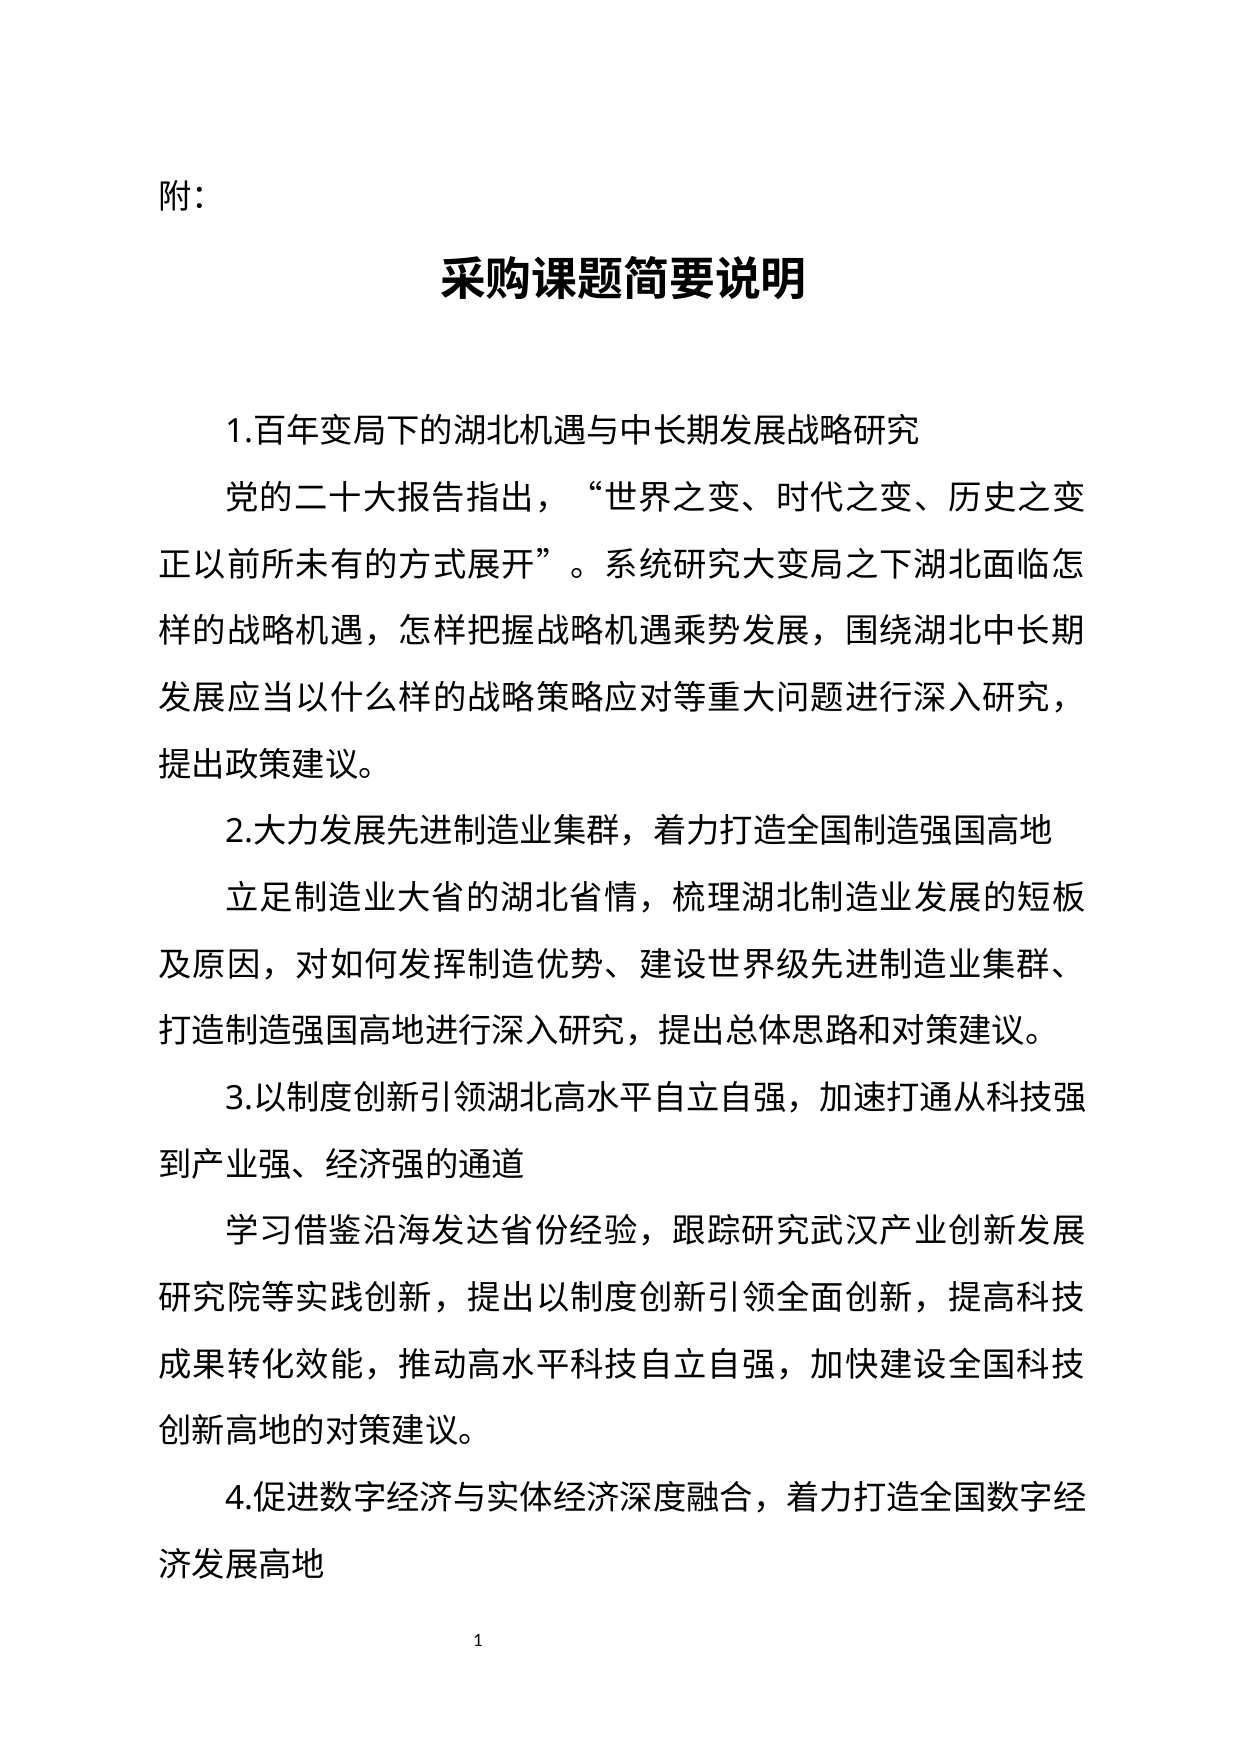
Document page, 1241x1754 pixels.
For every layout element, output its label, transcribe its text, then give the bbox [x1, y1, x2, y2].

text 党的二十大报告指出，“世界之变、时代之变、历史之变正以前所未有的方式展开”。系统研究大变局之下湖北面临怎样的战略机遇，怎样把握战略机遇乘势发展，围绕湖北中长期发展应当以什么样的战略策略应对等重大问题进行深入研究，提出政策建议。 [158, 456, 1088, 789]
text 4.促进数字经济与实体经济深度融合，着力打造全国数字经济发展高地 [158, 1456, 1088, 1589]
text 立足制造业大省的湖北省情，梳理湖北制造业发展的短板及原因，对如何发挥制造优势、建设世界级先进制造业集群、打造制造强国高地进行深入研究，提出总体思路和对策建议。 [158, 856, 1088, 1056]
text 1.百年变局下的湖北机遇与中长期发展战略研究 [158, 389, 1088, 456]
text 采购课题简要说明 [158, 227, 1088, 324]
text 3.以制度创新引领湖北高水平自立自强，加速打通从科技强到产业强、经济强的通道 [158, 1056, 1088, 1189]
text 附： [158, 162, 1088, 227]
text 学习借鉴沿海发达省份经验，跟踪研究武汉产业创新发展研究院等实践创新，提出以制度创新引领全面创新，提高科技成果转化效能，推动高水平科技自立自强，加快建设全国科技创新高地的对策建议。 [158, 1189, 1088, 1456]
text 2.大力发展先进制造业集群，着力打造全国制造强国高地 [158, 789, 1088, 856]
